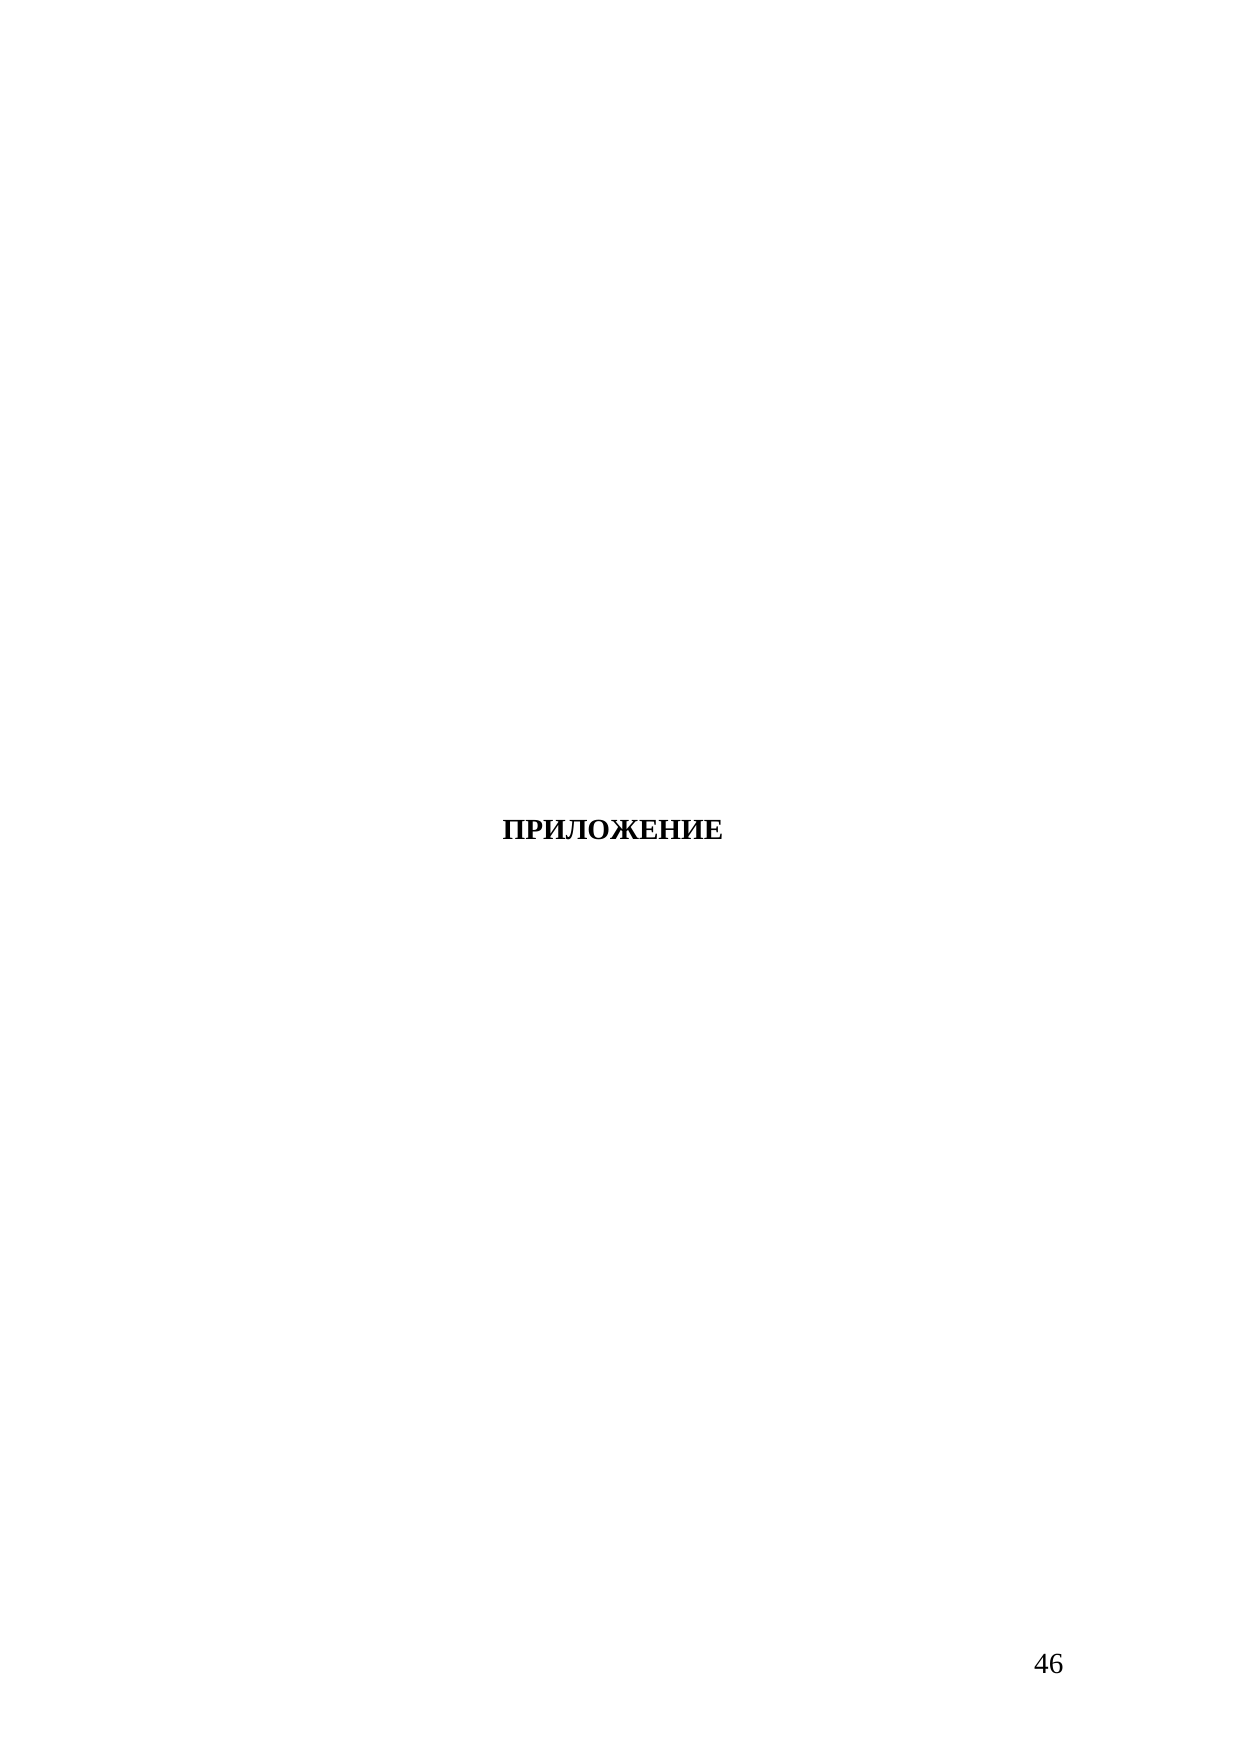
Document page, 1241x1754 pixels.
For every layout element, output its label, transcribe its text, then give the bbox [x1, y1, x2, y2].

text ПРИЛОЖЕНИЕ [88, 812, 1063, 845]
